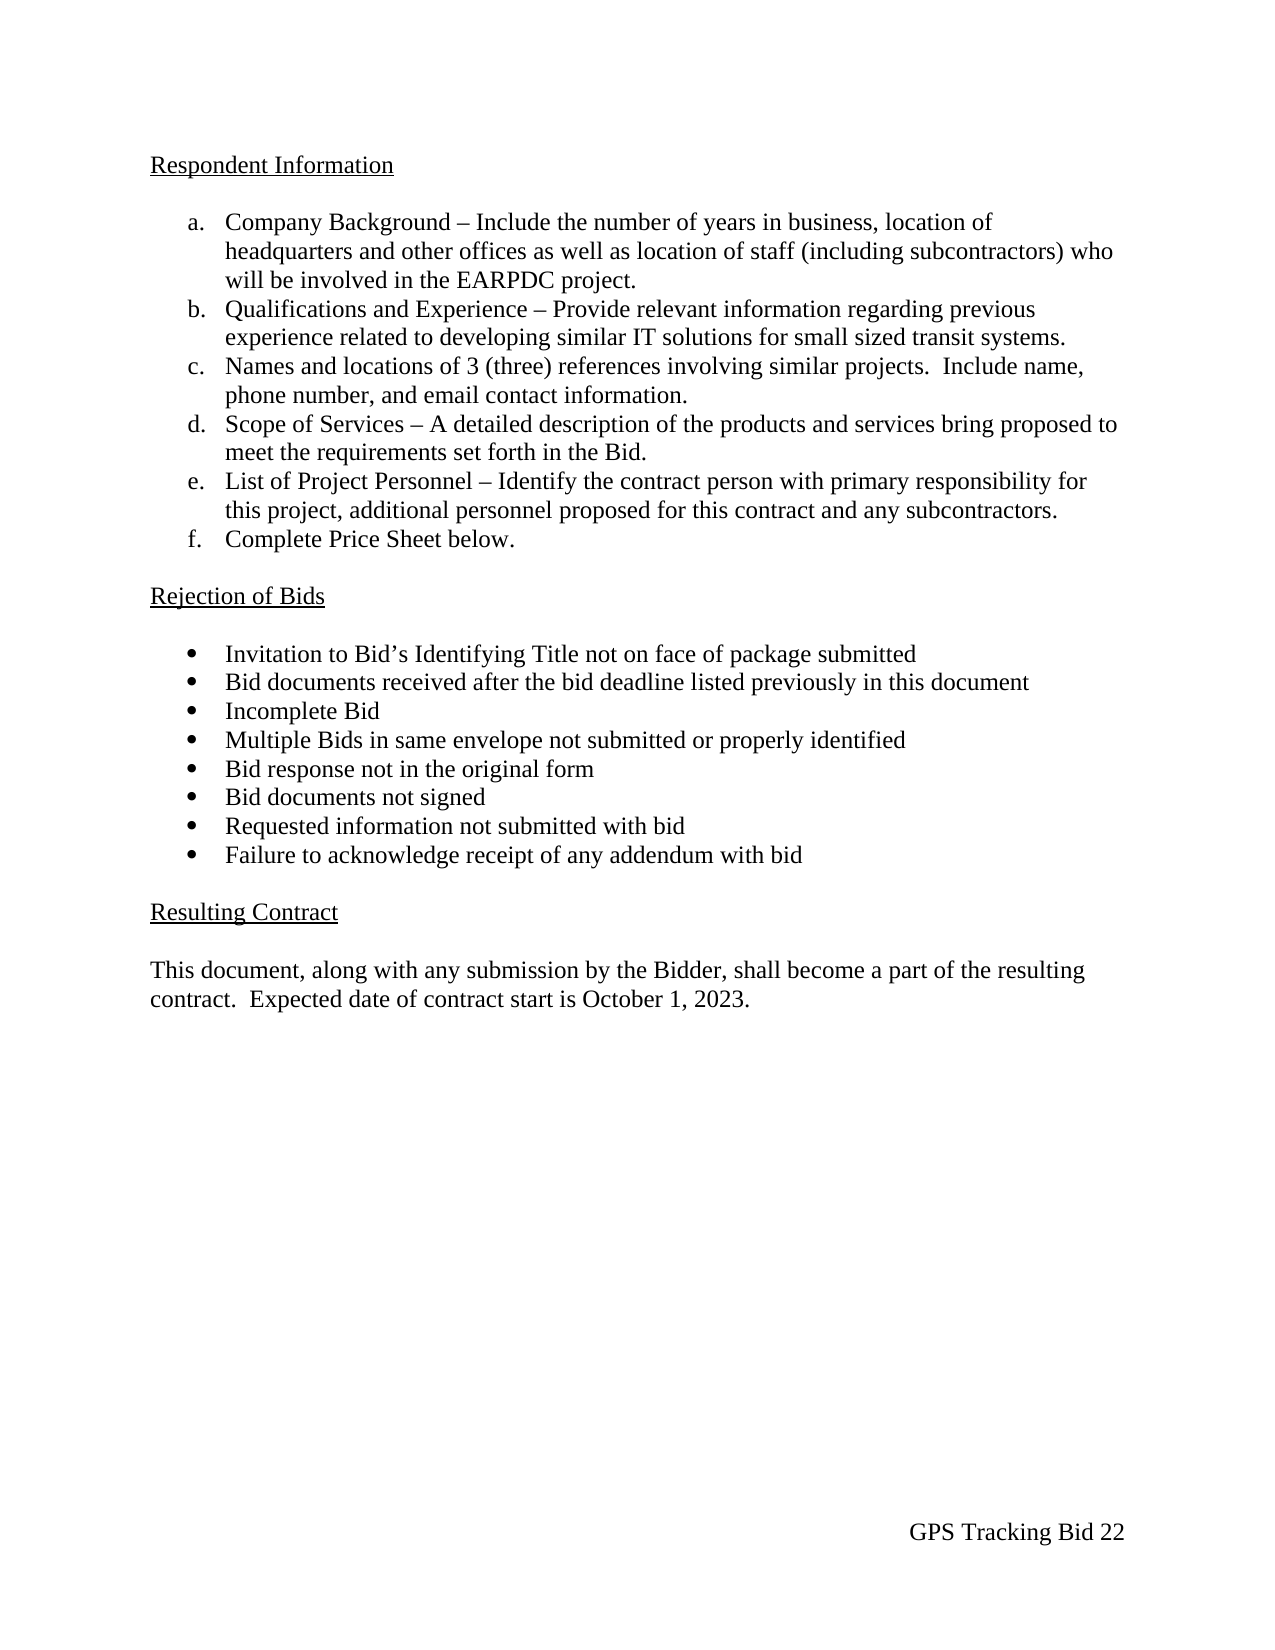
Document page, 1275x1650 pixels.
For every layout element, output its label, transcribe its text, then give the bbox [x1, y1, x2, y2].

list Bid response not in the original form [187, 754, 1125, 782]
list Bid documents received after the bid deadline listed previously in this document [187, 667, 1125, 696]
text Resulting Contract [150, 897, 1125, 926]
list Names and locations of 3 (three) references involving similar projects. Include name, phone number, and email contact information. [187, 351, 1125, 409]
list Requested information not submitted with bid [187, 811, 1125, 840]
text Rejection of Bids [150, 581, 1125, 610]
list Incomplete Bid [187, 696, 1125, 725]
list Scope of Services – A detailed description of the products and services bring proposed to meet the requirements set forth in the Bid. [187, 409, 1125, 466]
text This document, along with any submission by the Bidder, shall become a part of the resulting contract. Expected date of contract start is October 1, 2023. [150, 955, 1125, 1012]
list Bid documents not signed [187, 782, 1125, 811]
text Respondent Information [150, 150, 1125, 179]
list Company Background – Include the number of years in business, location of headquarters and other offices as well as location of staff (including subcontractors) who will be involved in the EARPDC project. [187, 207, 1125, 294]
list Qualifications and Experience – Provide relevant information regarding previous experience related to developing similar IT solutions for small sized transit systems. [187, 294, 1125, 351]
list List of Project Personnel – Identify the contract person with primary responsibility for this project, additional personnel proposed for this contract and any subcontractors. [187, 466, 1125, 524]
list Multiple Bids in same envelope not submitted or properly identified [187, 725, 1125, 754]
list Invitation to Bid’s Identifying Title not on face of package submitted [187, 639, 1125, 667]
list Complete Price Sheet below. [187, 524, 1125, 552]
list Failure to acknowledge receipt of any addendum with bid [187, 840, 1125, 869]
